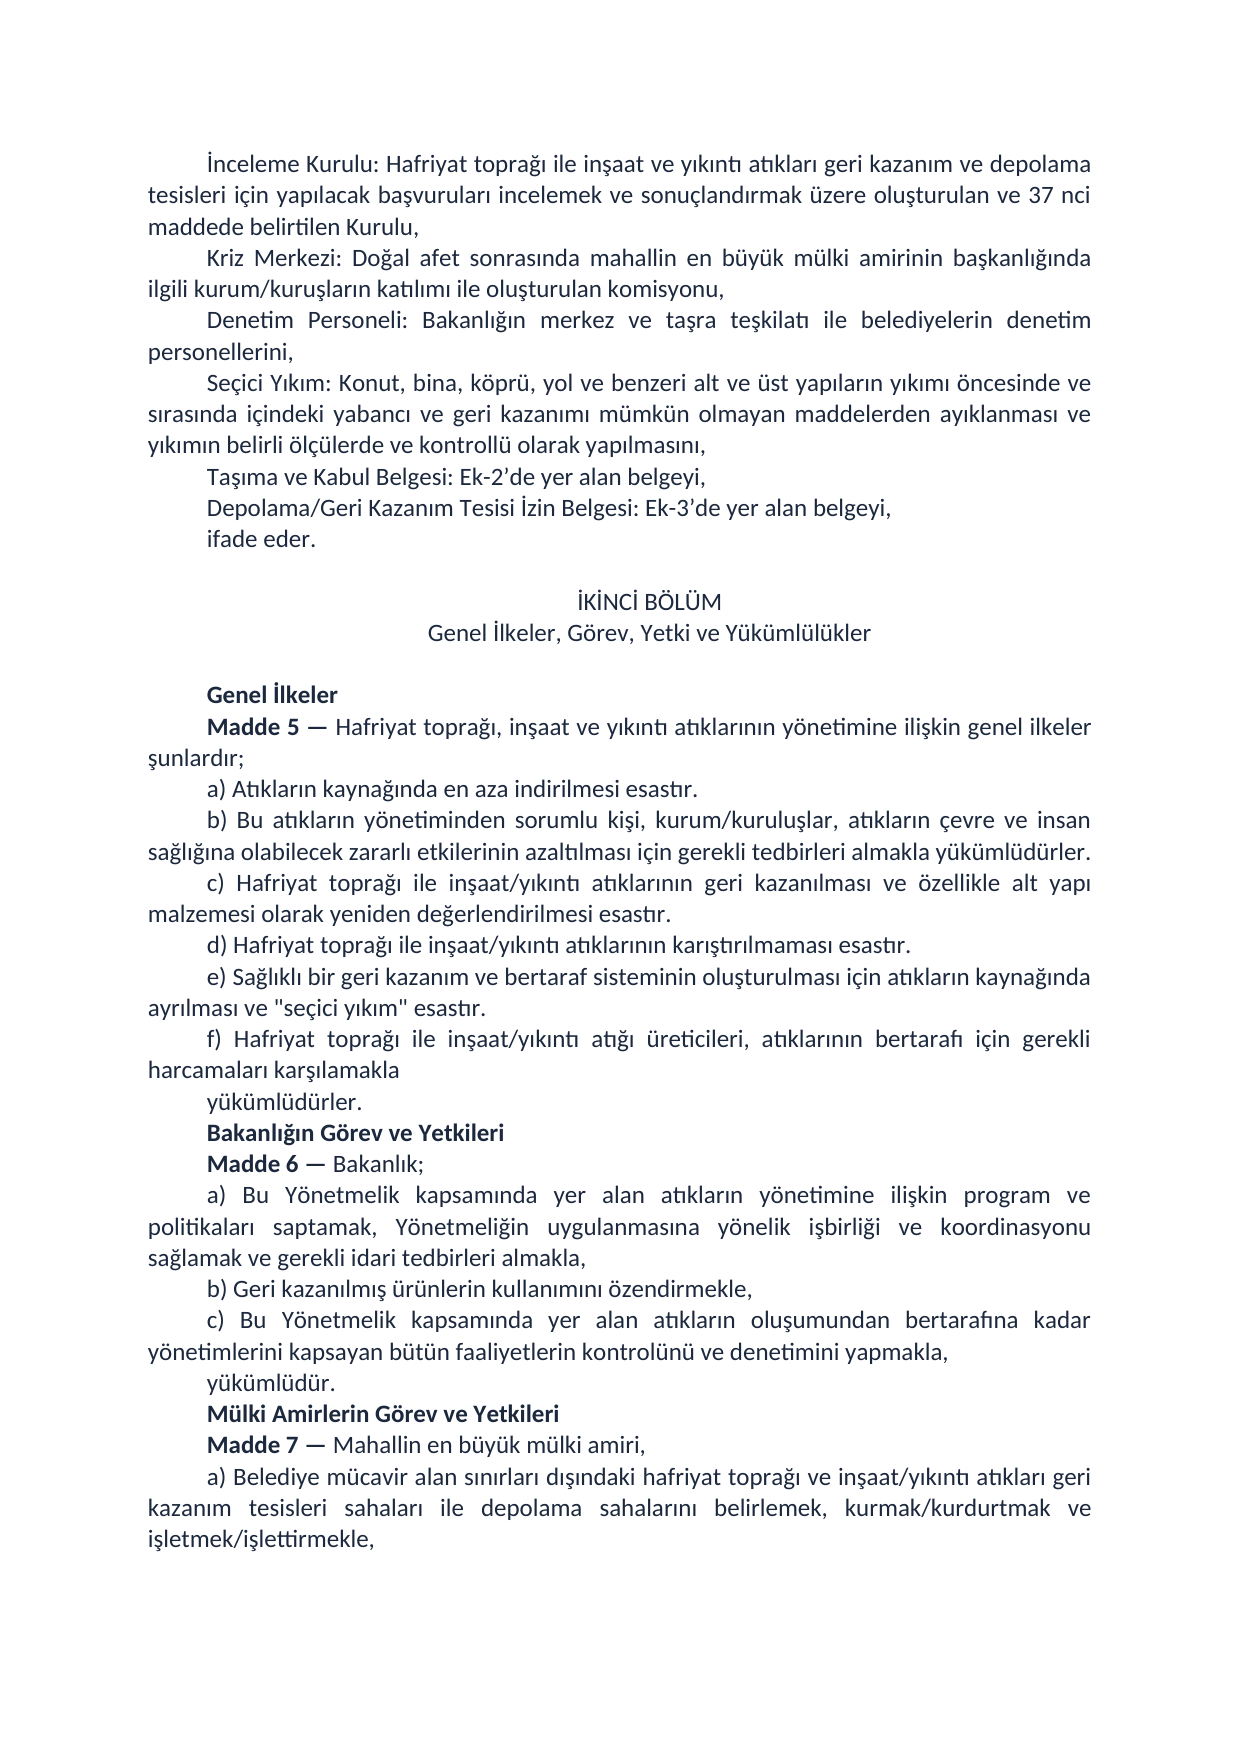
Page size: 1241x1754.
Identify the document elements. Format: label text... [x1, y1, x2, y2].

text c) Bu Yönetmelik kapsamında yer alan atıkların oluşumundan bertarafına kadar yönetimlerini kapsayan bütün faaliyetlerin kontrolünü ve denetimini yapmakla, [148, 1304, 1093, 1366]
text b) Geri kazanılmış ürünlerin kullanımını özendirmekle, [148, 1273, 1093, 1304]
text Madde 5 — Hafriyat toprağı, inşaat ve yıkıntı atıklarının yönetimine ilişkin genel ilkeler şunlardır; [148, 710, 1093, 773]
text Kriz Merkezi: Doğal afet sonrasında mahallin en büyük mülki amirinin başkanlığında ilgili kurum/kuruşların katılımı ile oluşturulan komisyonu, [148, 241, 1093, 304]
text Madde 7 — Mahallin en büyük mülki amiri, [148, 1429, 1093, 1460]
text yükümlüdür. [148, 1366, 1093, 1398]
text a) Atıkların kaynağında en aza indirilmesi esastır. [148, 773, 1093, 804]
text c) Hafriyat toprağı ile inşaat/yıkıntı atıklarının geri kazanılması ve özellikle alt yapı malzemesi olarak yeniden değerlendirilmesi esastır. [148, 866, 1093, 929]
text a) Belediye mücavir alan sınırları dışındaki hafriyat toprağı ve inşaat/yıkıntı atıkları geri kazanım tesisleri sahaları ile depolama sahalarını belirlemek, kurmak/kurdurtmak ve işletmek/işlettirmekle, [148, 1460, 1093, 1554]
text İnceleme Kurulu: Hafriyat toprağı ile inşaat ve yıkıntı atıkları geri kazanım ve depolama tesisleri için yapılacak başvuruları incelemek ve sonuçlandırmak üzere oluşturulan ve 37 nci maddede belirtilen Kurulu, [148, 148, 1093, 241]
text Genel İlkeler [148, 679, 1093, 710]
text Genel İlkeler, Görev, Yetki ve Yükümlülükler [148, 616, 1093, 648]
text yükümlüdürler. [148, 1085, 1093, 1116]
text f) Hafriyat toprağı ile inşaat/yıkıntı atığı üreticileri, atıklarının bertarafı için gerekli harcamaları karşılamakla [148, 1023, 1093, 1085]
text Taşıma ve Kabul Belgesi: Ek-2’de yer alan belgeyi, [148, 460, 1093, 491]
text ifade eder. [148, 523, 1093, 554]
text e) Sağlıklı bir geri kazanım ve bertaraf sisteminin oluşturulması için atıkların kaynağında ayrılması ve "seçici yıkım" esastır. [148, 960, 1093, 1023]
text a) Bu Yönetmelik kapsamında yer alan atıkların yönetimine ilişkin program ve politikaları saptamak, Yönetmeliğin uygulanmasına yönelik işbirliği ve koordinasyonu sağlamak ve gerekli idari tedbirleri almakla, [148, 1179, 1093, 1273]
text Bakanlığın Görev ve Yetkileri [148, 1116, 1093, 1148]
text Mülki Amirlerin Görev ve Yetkileri [148, 1398, 1093, 1429]
text Madde 6 — Bakanlık; [148, 1148, 1093, 1179]
text İKİNCİ BÖLÜM [148, 585, 1093, 616]
text d) Hafriyat toprağı ile inşaat/yıkıntı atıklarının karıştırılmaması esastır. [148, 929, 1093, 960]
text b) Bu atıkların yönetiminden sorumlu kişi, kurum/kuruluşlar, atıkların çevre ve insan sağlığına olabilecek zararlı etkilerinin azaltılması için gerekli tedbirleri almakla yükümlüdürler. [148, 804, 1093, 866]
text Denetim Personeli: Bakanlığın merkez ve taşra teşkilatı ile belediyelerin denetim personellerini, [148, 304, 1093, 366]
text Depolama/Geri Kazanım Tesisi İzin Belgesi: Ek-3’de yer alan belgeyi, [148, 491, 1093, 523]
text Seçici Yıkım: Konut, bina, köprü, yol ve benzeri alt ve üst yapıların yıkımı öncesinde ve sırasında içindeki yabancı ve geri kazanımı mümkün olmayan maddelerden ayıklanması ve yıkımın belirli ölçülerde ve kontrollü olarak yapılmasını, [148, 366, 1093, 460]
